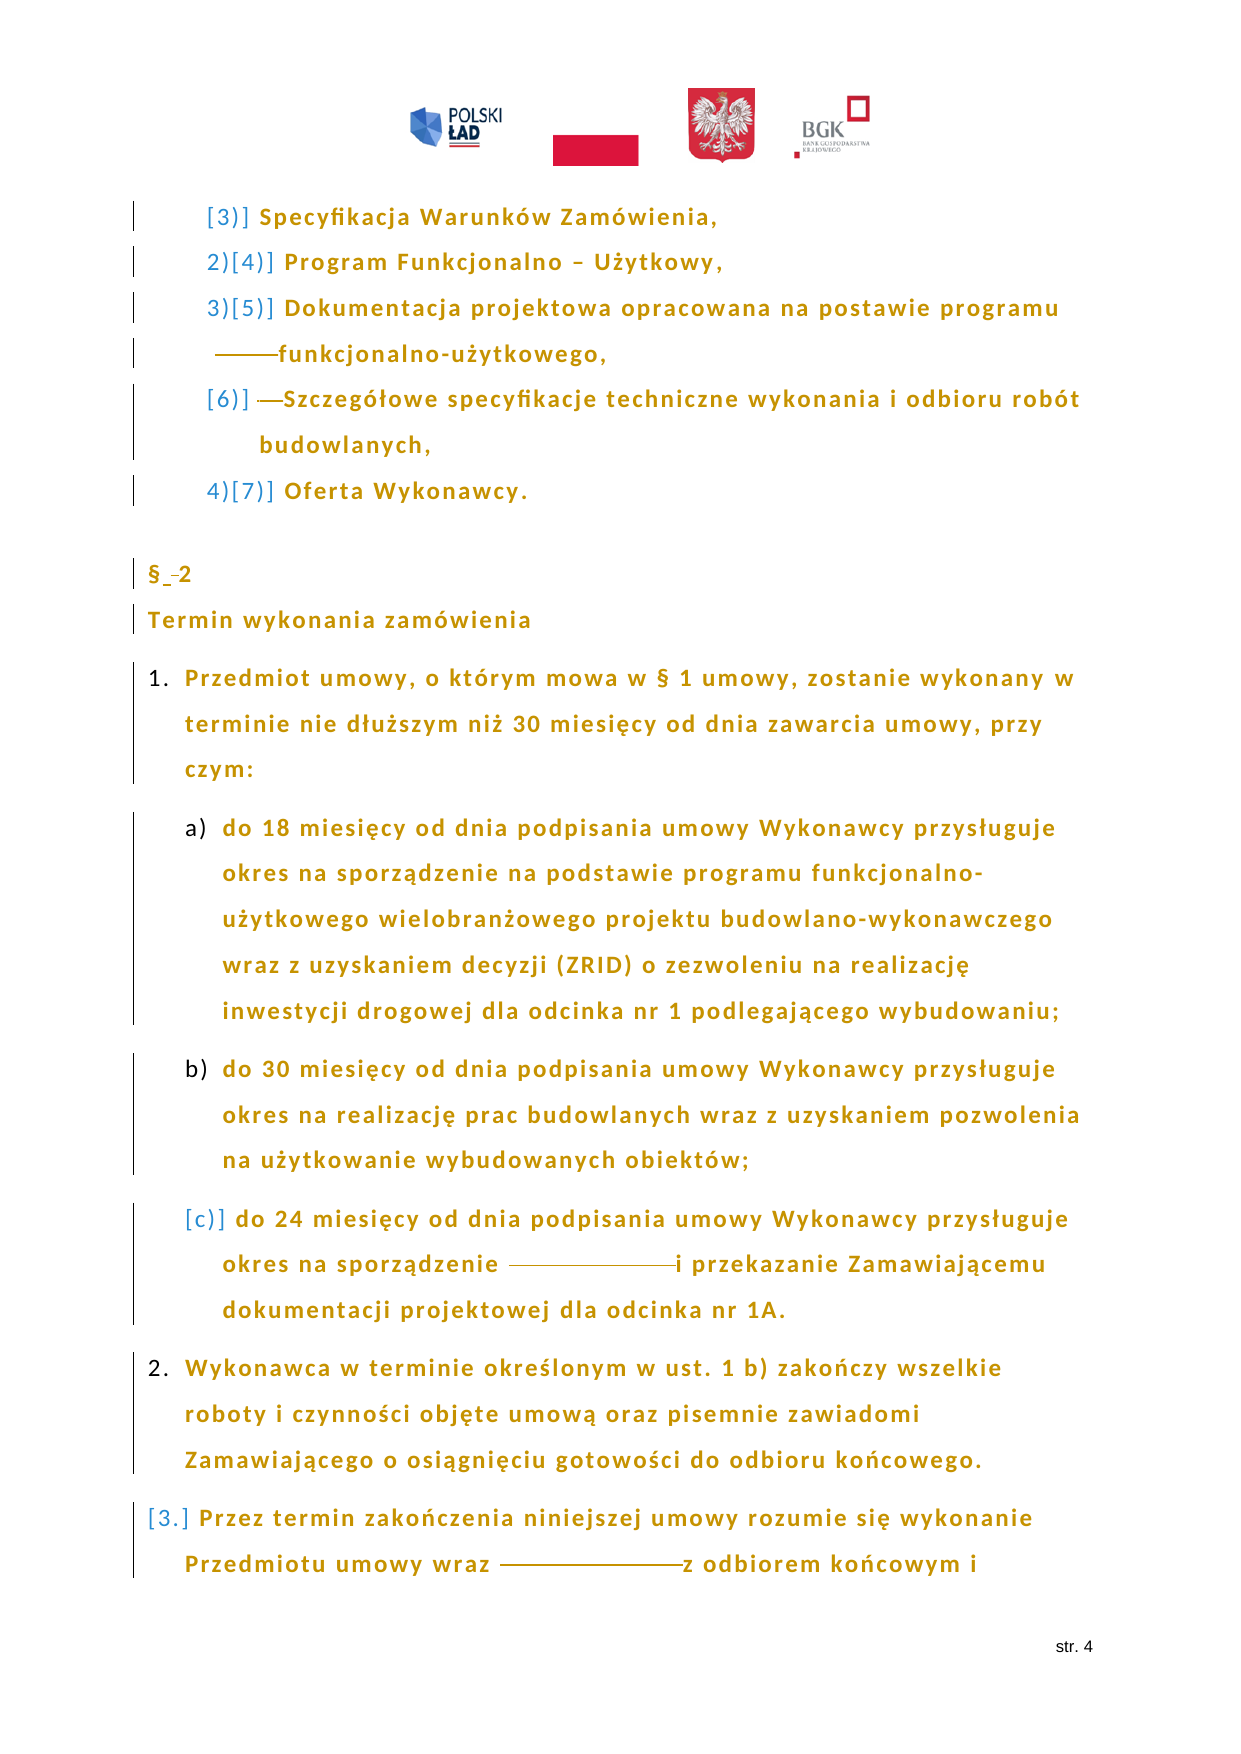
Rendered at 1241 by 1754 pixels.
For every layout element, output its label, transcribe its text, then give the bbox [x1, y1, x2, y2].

text Termin wykonania zamówienia [148, 604, 1093, 634]
list do 30 miesięcy od dnia podpisania umowy Wykonawcy przysługuje okres na realizację prac budowlanych wraz z uzyskaniem pozwolenia na użytkowanie wybudowanych obiektów; [185, 1053, 1093, 1175]
list Wykonawca w terminie określonym w ust. 1 b) zakończy wszelkie roboty i czynności objęte umową oraz pisemnie zawiadomi Zamawiającego o osiągnięciu gotowości do odbioru końcowego. [148, 1352, 1093, 1474]
list do 24 miesięcy od dnia podpisania umowy Wykonawcy przysługuje okres na sporządzenie i przekazanie Zamawiającemu dokumentacji projektowej dla odcinka nr 1A. [185, 1203, 1093, 1325]
list Oferta Wykonawcy. [207, 475, 1093, 506]
list Program Funkcjonalno – Użytkowy, [207, 246, 1093, 277]
list Specyfikacja Warunków Zamówienia, [207, 201, 1093, 231]
text funkcjonalno-użytkowego, [207, 338, 1093, 368]
list do 18 miesięcy od dnia podpisania umowy Wykonawcy przysługuje okres na sporządzenie na podstawie programu funkcjonalno-użytkowego wielobranżowego projektu budowlano-wykonawczego wraz z uzyskaniem decyzji (ZRID) o zezwoleniu na realizację inwestycji drogowej dla odcinka nr 1 podlegającego wybudowaniu; [185, 812, 1093, 1025]
list Przedmiot umowy, o którym mowa w § 1 umowy, zostanie wykonany w terminie nie dłuższym niż 30 miesięcy od dnia zawarcia umowy, przy czym: [148, 662, 1093, 784]
text §2 [148, 558, 1093, 589]
list Dokumentacja projektowa opracowana na postawie programu [207, 292, 1093, 323]
picture [356, 73, 884, 201]
list Szczegółowe specyfikacje techniczne wykonania i odbioru robót budowlanych, [207, 383, 1093, 460]
